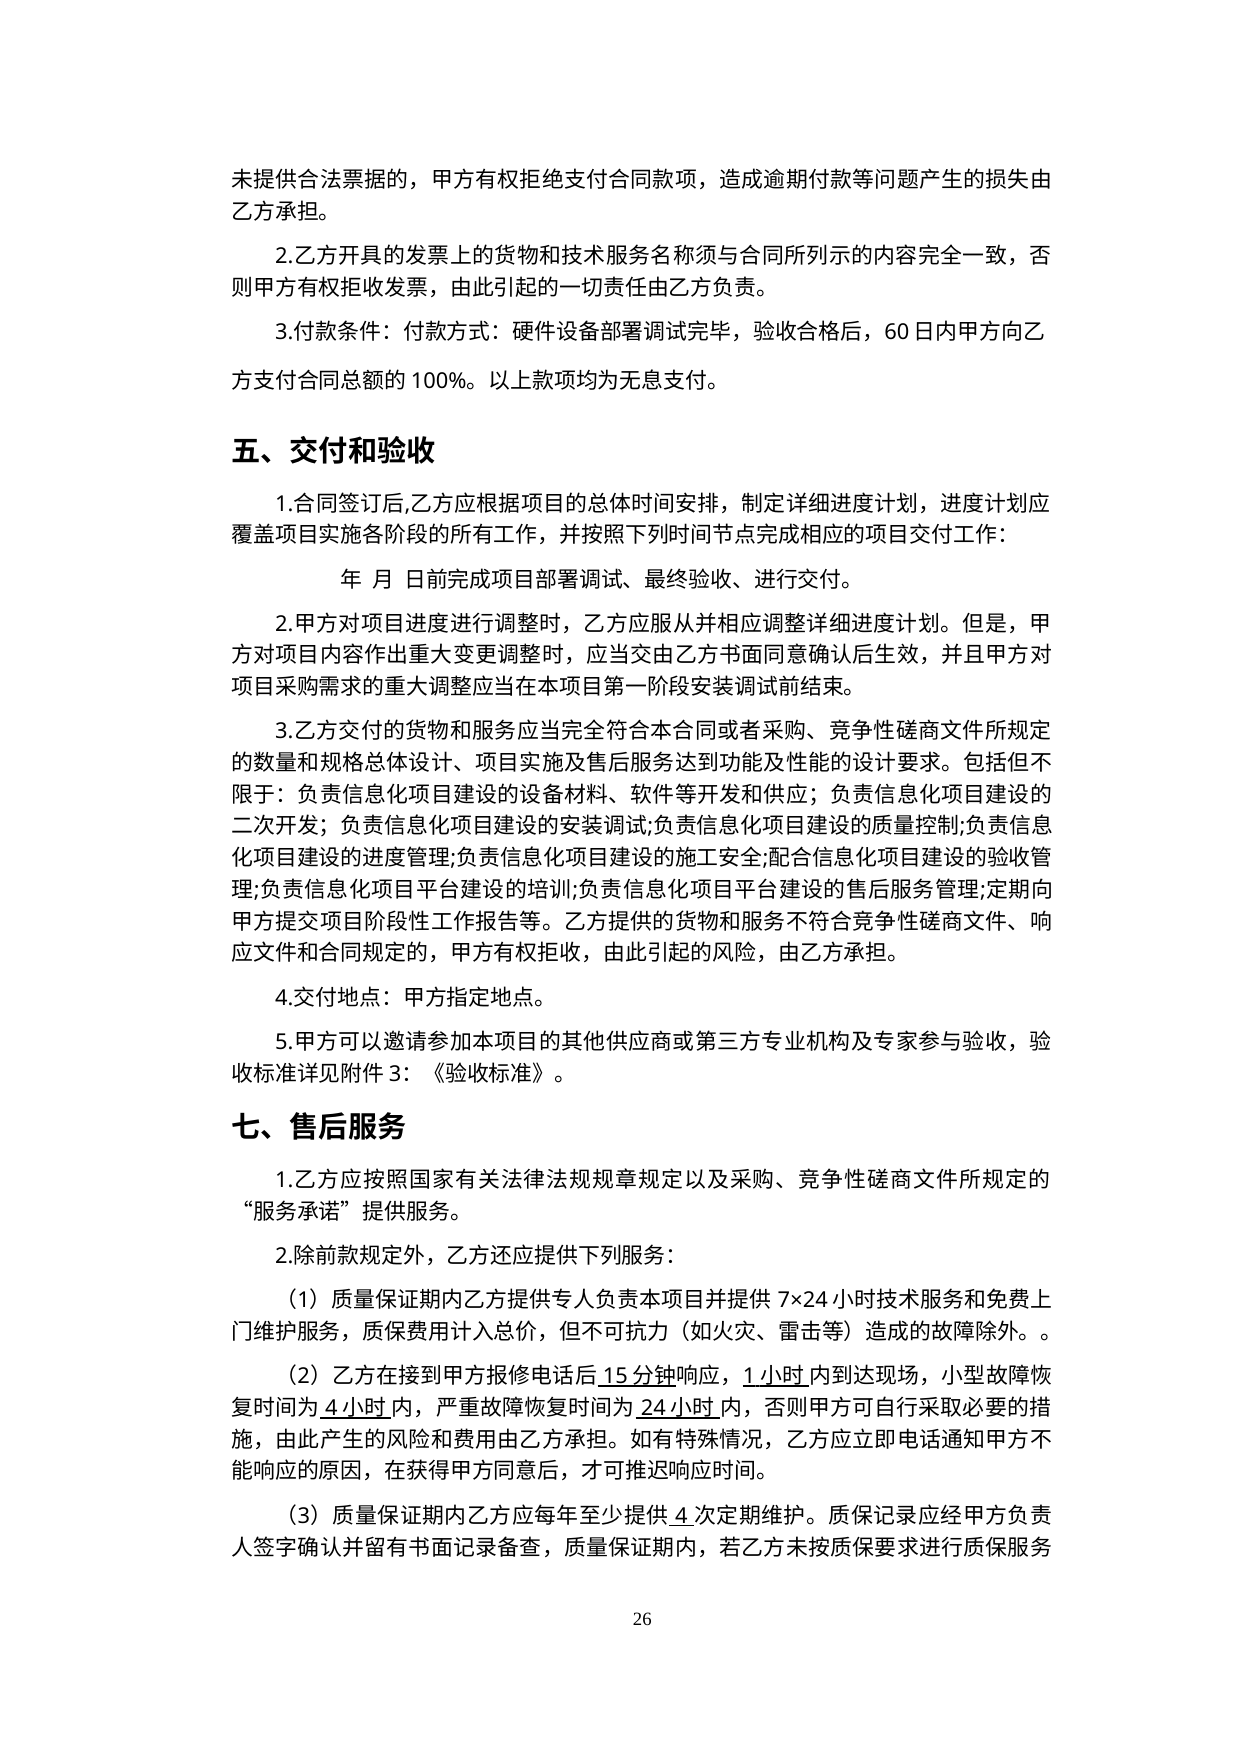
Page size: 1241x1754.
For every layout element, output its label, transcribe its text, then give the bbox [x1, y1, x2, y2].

text 5.甲方可以邀请参加本项目的其他供应商或第三方专业机构及专家参与验收，验收标准详见附件3：《验收标准》。 [231, 1024, 1053, 1087]
text 五、交付和验收 [231, 427, 1053, 469]
text 3.乙方交付的货物和服务应当完全符合本合同或者采购、竞争性磋商文件所规定的数量和规格总体设计、项目实施及售后服务达到功能及性能的设计要求。包括但不限于：负责信息化项目建设的设备材料、软件等开发和供应；负责信息化项目建设的二次开发；负责信息化项目建设的安装调试;负责信息化项目建设的质量控制;负责信息化项目建设的进度管理;负责信息化项目建设的施工安全;配合信息化项目建设的验收管理;负责信息化项目平台建设的培训;负责信息化项目平台建设的售后服务管理;定期向甲方提交项目阶段性工作报告等。乙方提供的货物和服务不符合竞争性磋商文件、响应文件和合同规定的，甲方有权拒收，由此引起的风险，由乙方承担。 [231, 713, 1053, 967]
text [231, 1498, 1053, 1561]
text 1.乙方应按照国家有关法律法规规章规定以及采购、竞争性磋商文件所规定的“服务承诺”提供服务。 [231, 1162, 1053, 1226]
text 4.交付地点：甲方指定地点。 [231, 979, 1053, 1011]
text （1）质量保证期内乙方提供专人负责本项目并提供7×24小时技术服务和免费上门维护服务，质保费用计入总价，但不可抗力（如火灾、雷击等）造成的故障除外。。 [231, 1282, 1053, 1346]
text 2.除前款规定外，乙方还应提供下列服务： [231, 1238, 1053, 1270]
text 2.乙方开具的发票上的货物和技术服务名称须与合同所列示的内容完全一致，否则甲方有权拒收发票，由此引起的一切责任由乙方负责。 [231, 238, 1053, 301]
text 3.付款条件：付款方式：硬件设备部署调试完毕，验收合格后，60日内甲方向乙方支付合同总额的100%。以上款项均为无息支付。 [231, 314, 1053, 395]
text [231, 162, 1053, 225]
text 2.甲方对项目进度进行调整时，乙方应服从并相应调整详细进度计划。但是，甲方对项目内容作出重大变更调整时，应当交由乙方书面同意确认后生效，并且甲方对项目采购需求的重大调整应当在本项目第一阶段安装调试前结束。 [231, 606, 1053, 701]
text 七、售后服务 [231, 1104, 1053, 1146]
text （2）乙方在接到甲方报修电话后 15分钟响应，1小时 内到达现场，小型故障恢复时间为 4小时 内，严重故障恢复时间为 24小时 内，否则甲方可自行采取必要的措施，由此产生的风险和费用由乙方承担。如有特殊情况，乙方应立即电话通知甲方不能响应的原因，在获得甲方同意后，才可推迟响应时间。 [231, 1358, 1053, 1485]
text 年 月 日前完成项目部署调试、最终验收、进行交付。 [231, 562, 1053, 593]
text 1.合同签订后,乙方应根据项目的总体时间安排，制定详细进度计划，进度计划应覆盖项目实施各阶段的所有工作，并按照下列时间节点完成相应的项目交付工作： [231, 486, 1053, 549]
